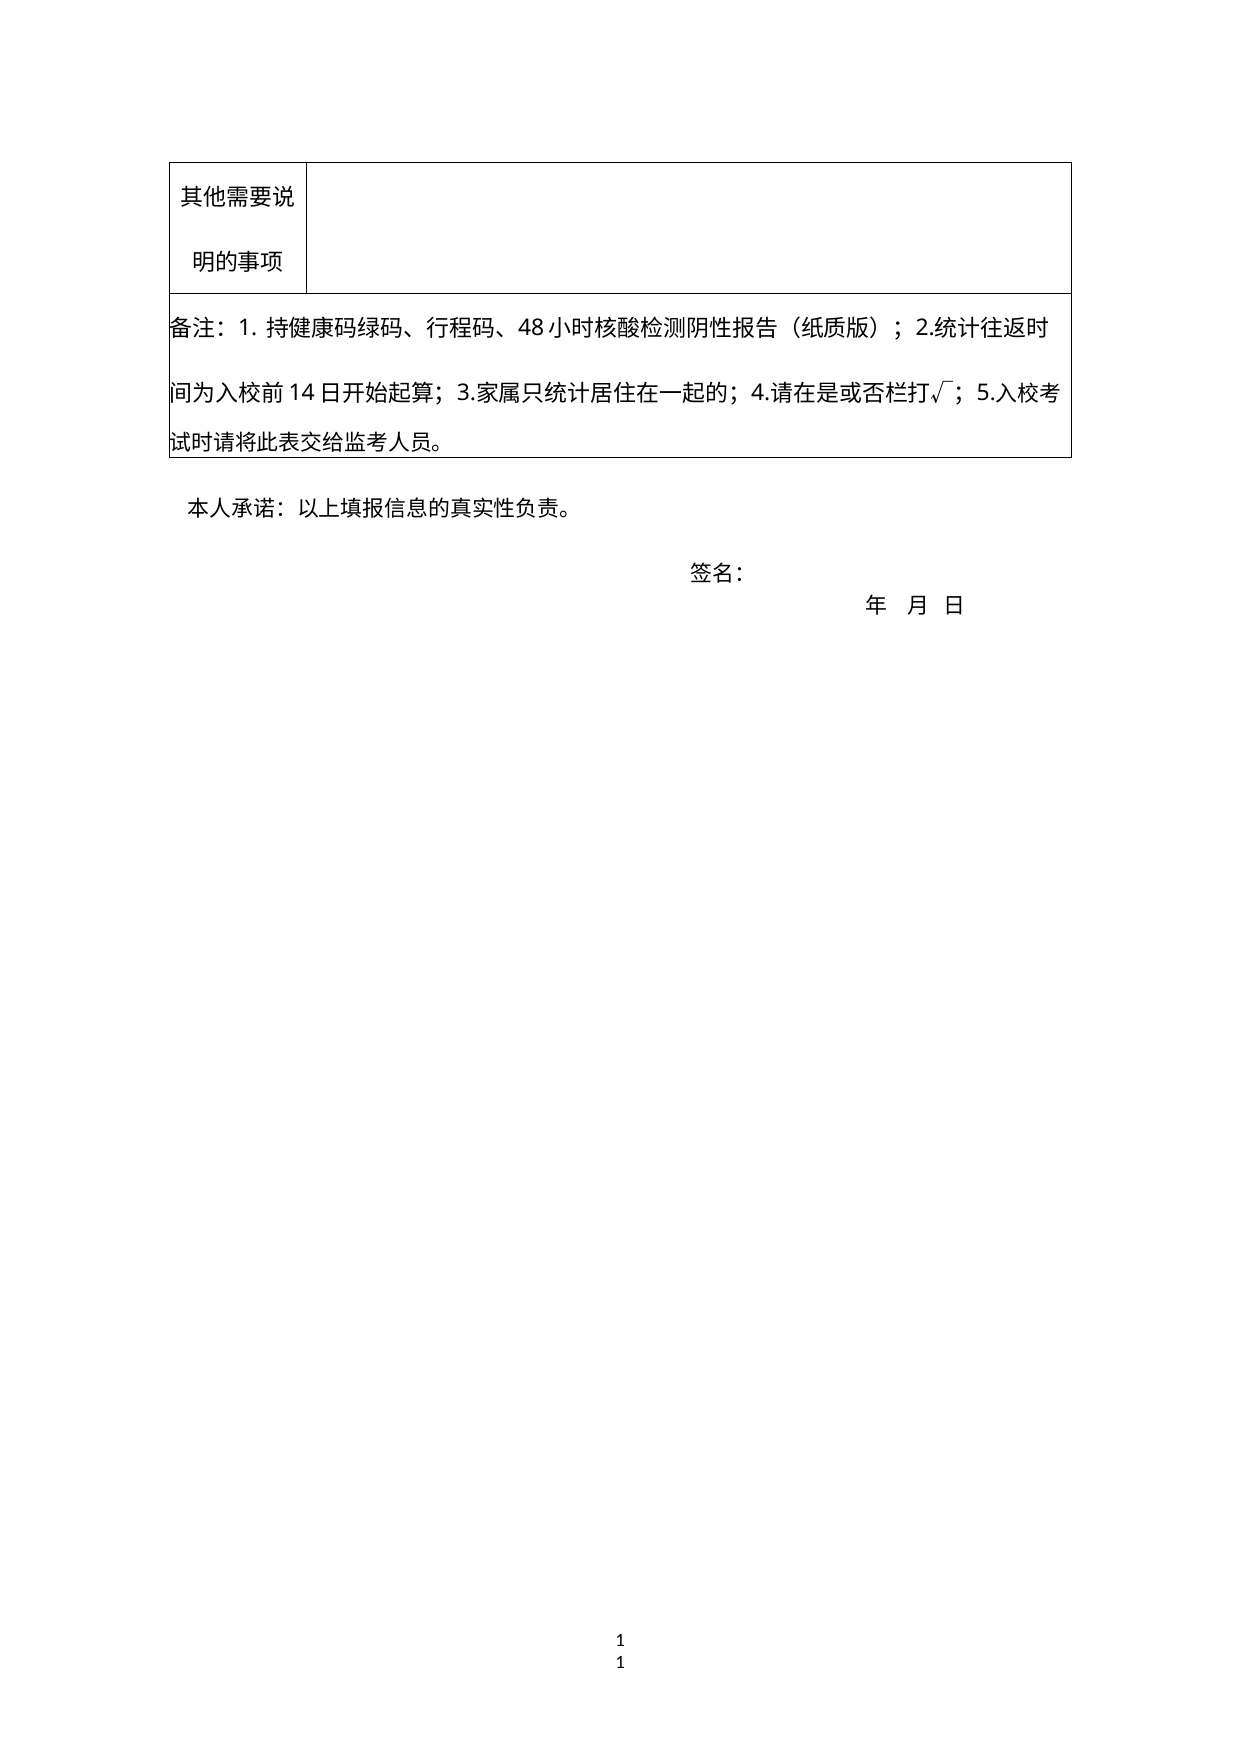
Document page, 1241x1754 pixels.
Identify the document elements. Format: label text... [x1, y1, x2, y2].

text 本人承诺：以上填报信息的真实性负责。 [187, 490, 1053, 523]
table_cell 备注：1. 持健康码绿码、行程码、48小时核酸检测阴性报告（纸质版）；2.统计往返时间为入校前14日开始起算；3.家属只统计居住在一起的；4.请在是或否栏打√；5.入校考试时请将此表交给监考人员。 [170, 294, 1071, 457]
table_cell 其他需要说明的事项 [170, 163, 306, 293]
table_cell [307, 163, 1071, 293]
text 年 月 日 [187, 588, 1053, 620]
text 签名： [187, 555, 1053, 588]
